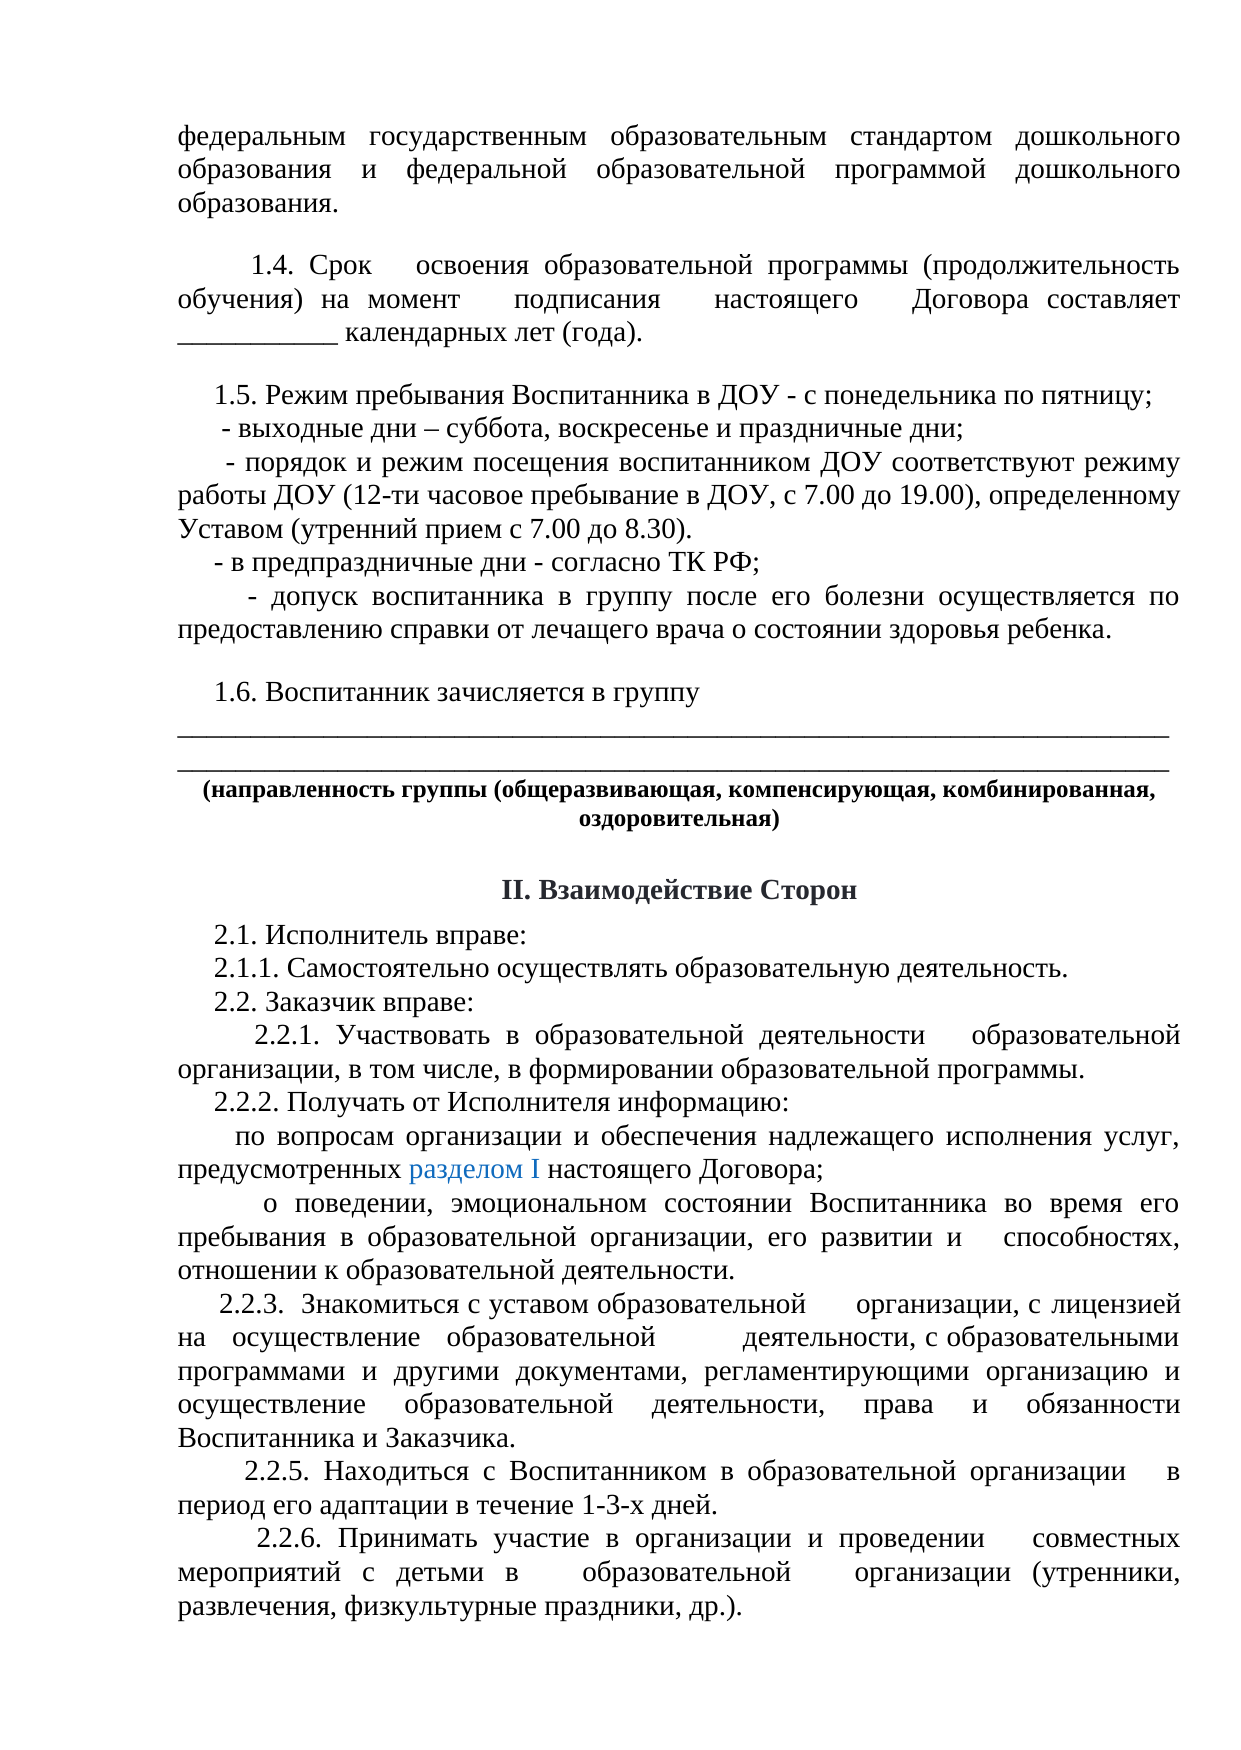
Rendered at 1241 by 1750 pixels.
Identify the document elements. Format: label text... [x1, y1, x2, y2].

text 2.2.6. Принимать участие в организации и проведении совместных мероприятий с детьми в образовательной организации (утренники, развлечения, физкультурные праздники, др.). [177, 1521, 1181, 1621]
subtitle II. Взаимодействие Сторон [177, 872, 1181, 906]
text 2.1. Исполнитель вправе: [177, 917, 1181, 950]
text по вопросам организации и обеспечения надлежащего исполнения услуг, предусмотренных разделом I настоящего Договора; [177, 1118, 1181, 1185]
text 2.2.3. Знакомиться с уставом образовательной организации, с лицензией на осуществление образовательной деятельности, с образовательными программами и другими документами, регламентирующими организацию и осуществление образовательной деятельности, права и обязанности Воспитанника и Заказчика. [177, 1286, 1181, 1453]
text 1.6. Воспитанник зачисляется в группу ____________________________________________________________________ [177, 674, 1181, 741]
text 1.5. Режим пребывания Воспитанника в ДОУ - с понедельника по пятницу; [177, 377, 1181, 410]
text - порядок и режим посещения воспитанником ДОУ соответствуют режиму работы ДОУ (12-ти часовое пребывание в ДОУ, c 7.00 до 19.00), определенному Уставом (утренний прием с 7.00 до 8.30). [177, 444, 1181, 544]
text 1.4. Срок освоения образовательной программы (продолжительность обучения) на момент подписания настоящего Договора составляет ___________ календарных лет (года). [177, 247, 1181, 348]
text 2.2.1. Участвовать в образовательной деятельности образовательной организации, в том числе, в формировании образовательной программы. [177, 1017, 1181, 1084]
text 2.2. Заказчик вправе: [177, 984, 1181, 1017]
text - выходные дни – суббота, воскресенье и праздничные дни; [177, 410, 1181, 444]
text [177, 118, 1181, 219]
text о поведении, эмоциональном состоянии Воспитанника во время его пребывания в образовательной организации, его развитии и способностях, отношении к образовательной деятельности. [177, 1185, 1181, 1286]
text (направленность группы (общеразвивающая, компенсирующая, комбинированная, оздоровительная) [177, 774, 1181, 832]
text ____________________________________________________________________ [177, 741, 1181, 774]
text 2.1.1. Самостоятельно осуществлять образовательную деятельность. [177, 950, 1181, 984]
text - допуск воспитанника в группу после его болезни осуществляется по предоставлению справки от лечащего врача о состоянии здоровья ребенка. [177, 578, 1181, 645]
text 2.2.5. Находиться с Воспитанником в образовательной организации в период его адаптации в течение 1-3-х дней. [177, 1453, 1181, 1521]
text 2.2.2. Получать от Исполнителя информацию: [177, 1084, 1181, 1118]
text - в предпраздничные дни - согласно ТК РФ; [177, 544, 1181, 578]
